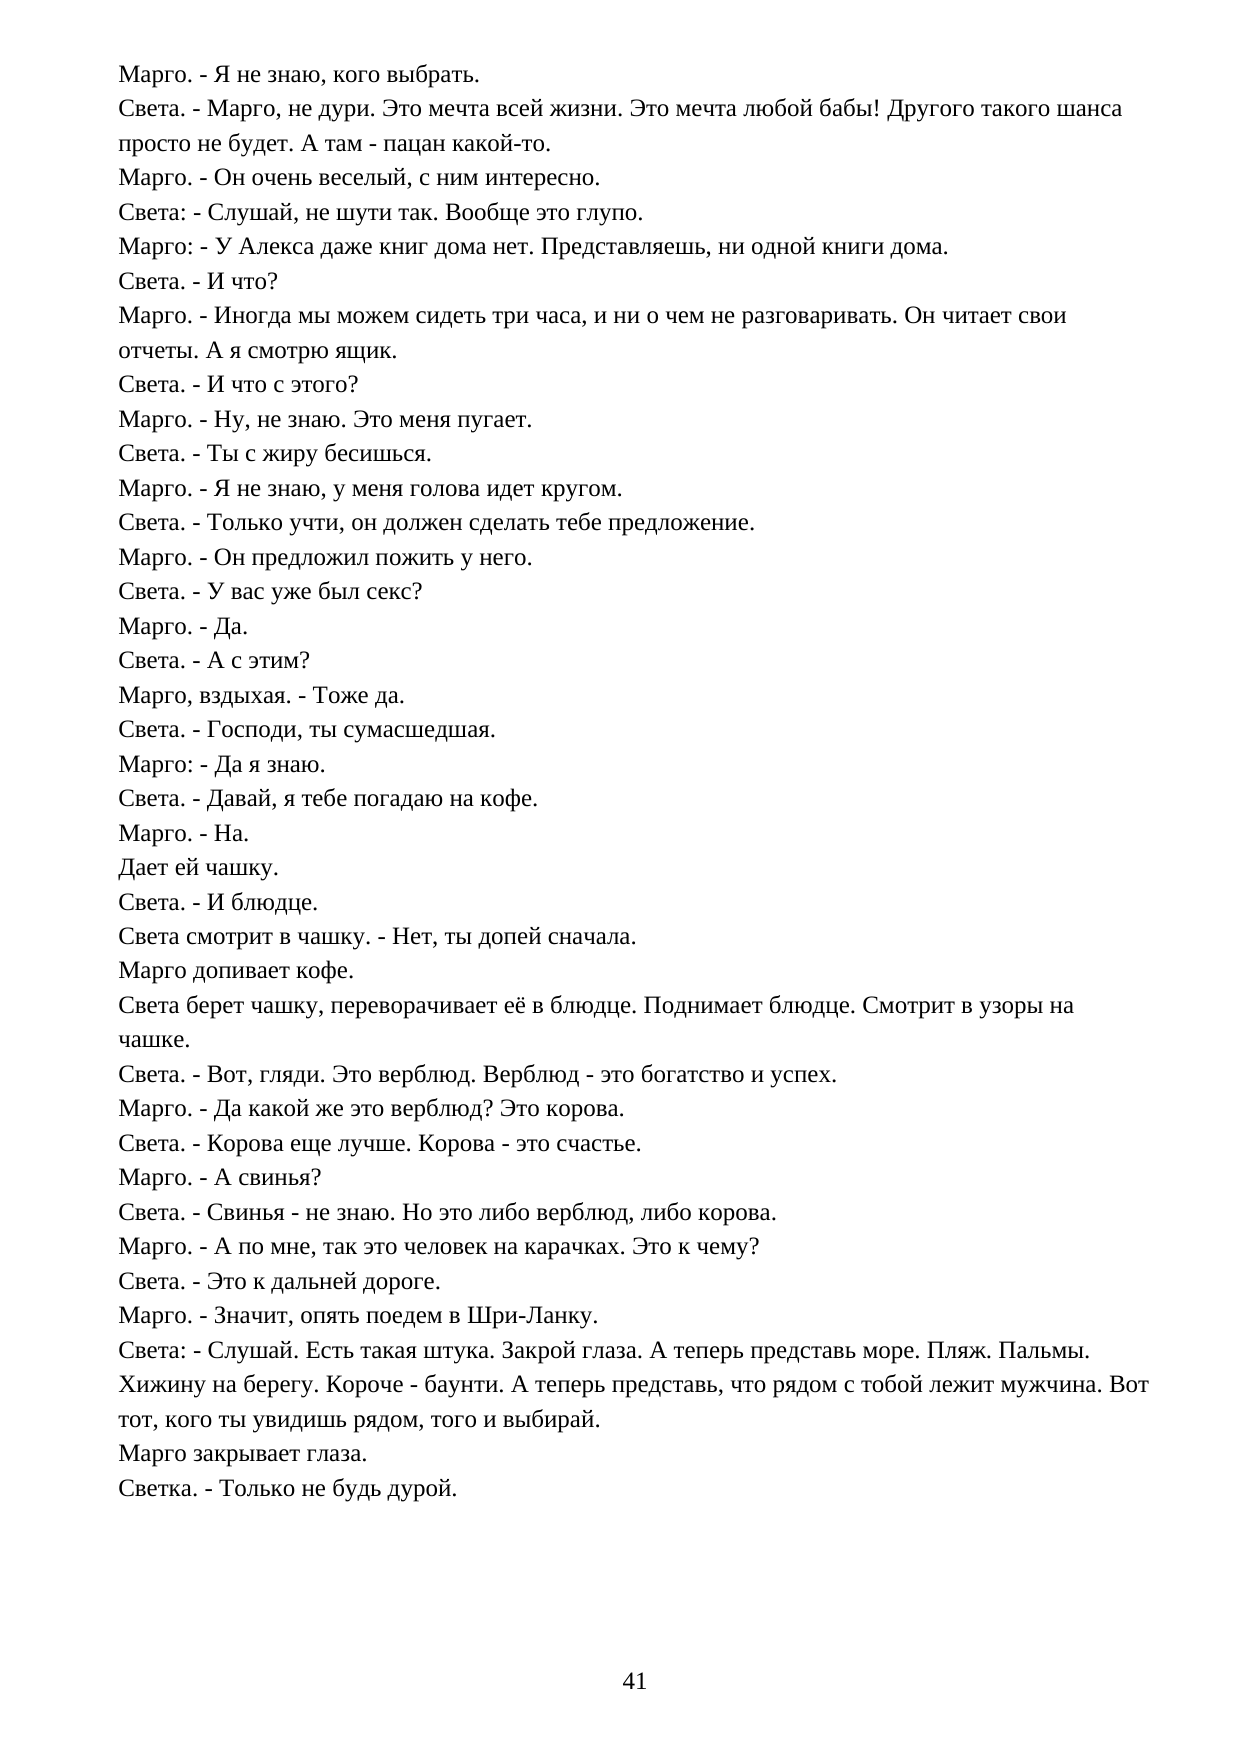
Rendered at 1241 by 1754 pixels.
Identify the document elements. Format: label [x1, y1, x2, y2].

text [118, 59, 1152, 1536]
